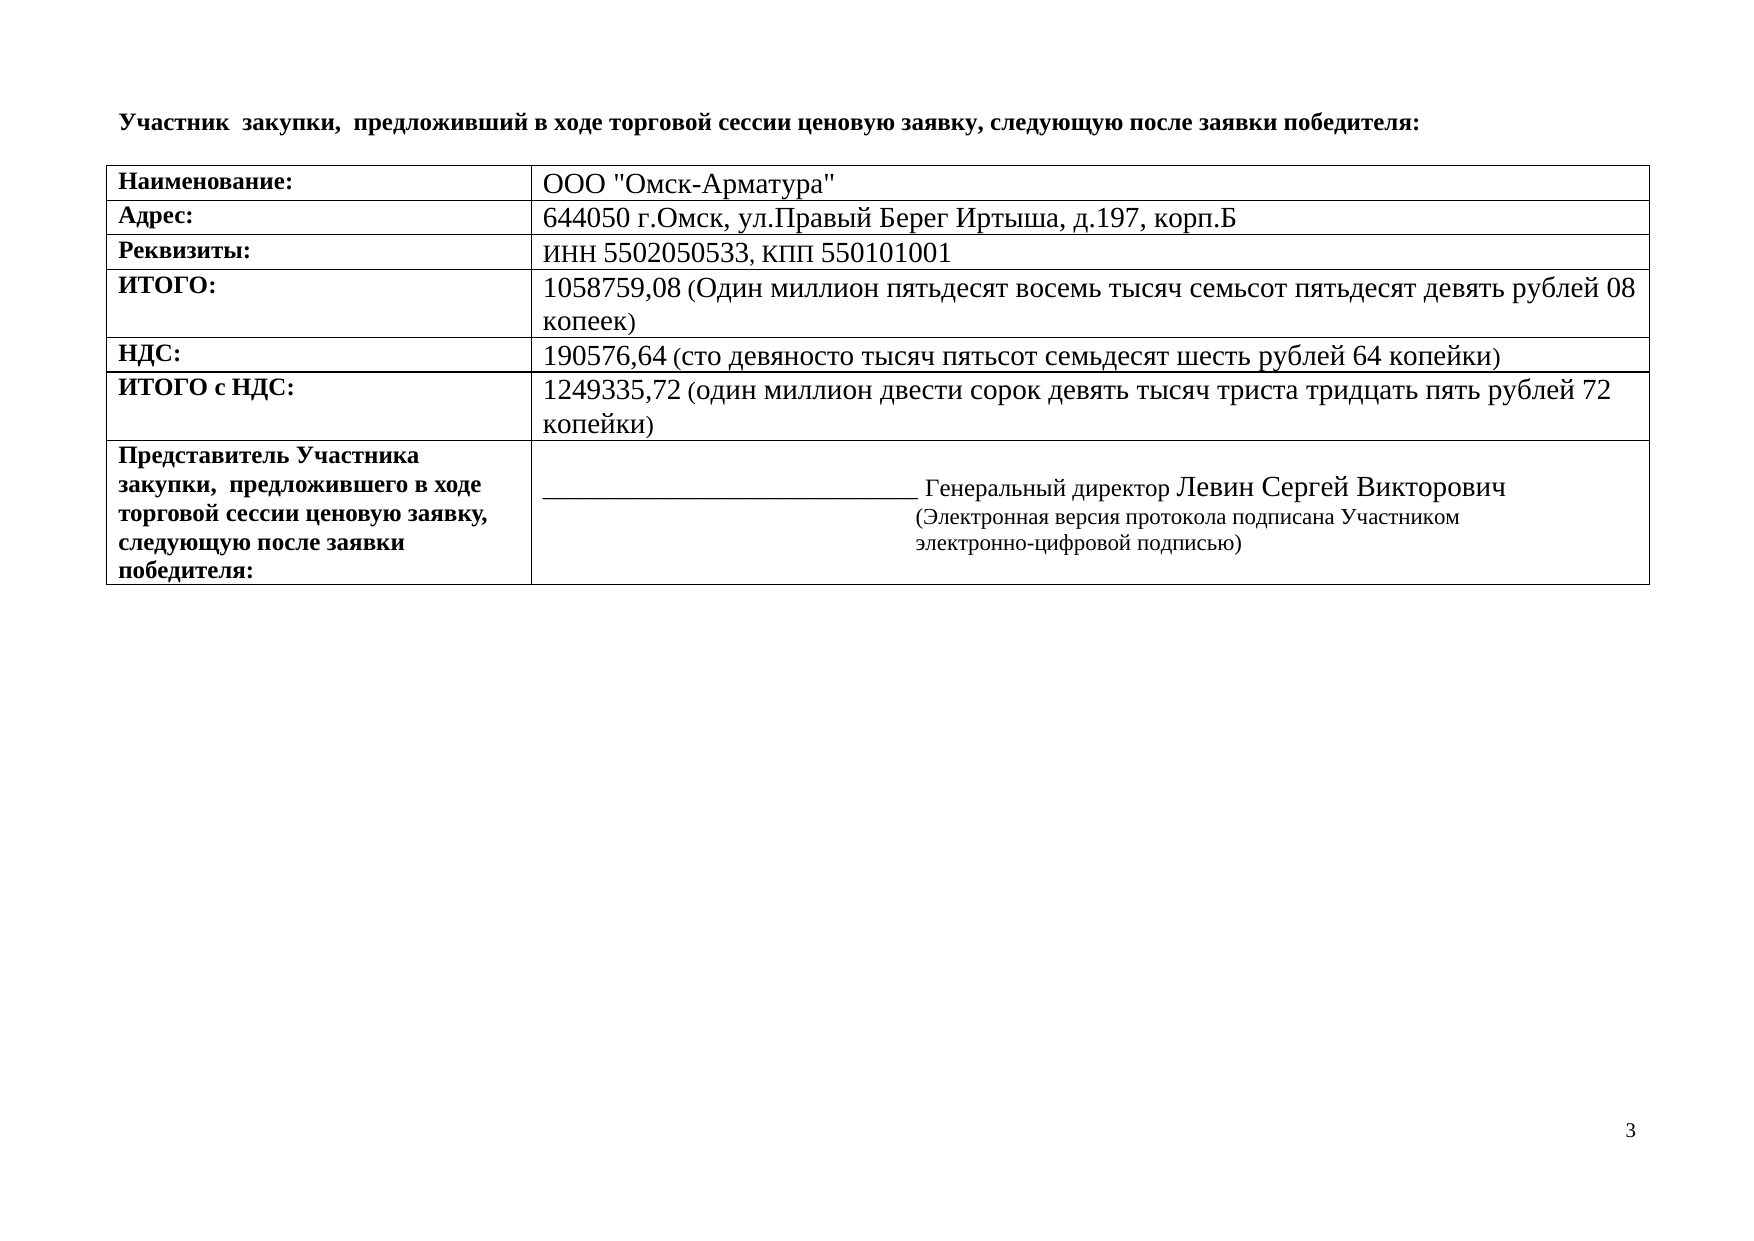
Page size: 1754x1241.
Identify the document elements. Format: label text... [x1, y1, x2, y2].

table_cell () [532, 270, 1649, 337]
table_cell ИНН , КПП [532, 235, 1649, 269]
table_header [532, 166, 1649, 199]
text Участник закупки, предложивший в ходе торговой сессии ценовую заявку, следующую после заявки победителя: [118, 107, 1636, 136]
table_cell Адрес: [107, 201, 531, 234]
table_cell ИТОГО с НДС: [107, 373, 531, 439]
table_cell НДС: [107, 338, 531, 371]
table_cell ______________________________ Генеральный директор (Электронная версия протокола подписана Участником электронно-цифровой подписью) [532, 441, 1649, 584]
table_cell Представитель Участника закупки, предложившего в ходе торговой сессии ценовую заявку, следующую после заявки победителя: [107, 441, 531, 584]
table_cell [532, 201, 1649, 234]
table_cell ИТОГО: [107, 270, 531, 337]
table_cell () [532, 338, 1649, 371]
table_cell () [532, 373, 1649, 439]
table_cell Реквизиты: [107, 235, 531, 269]
table_header Наименование: [107, 166, 531, 199]
